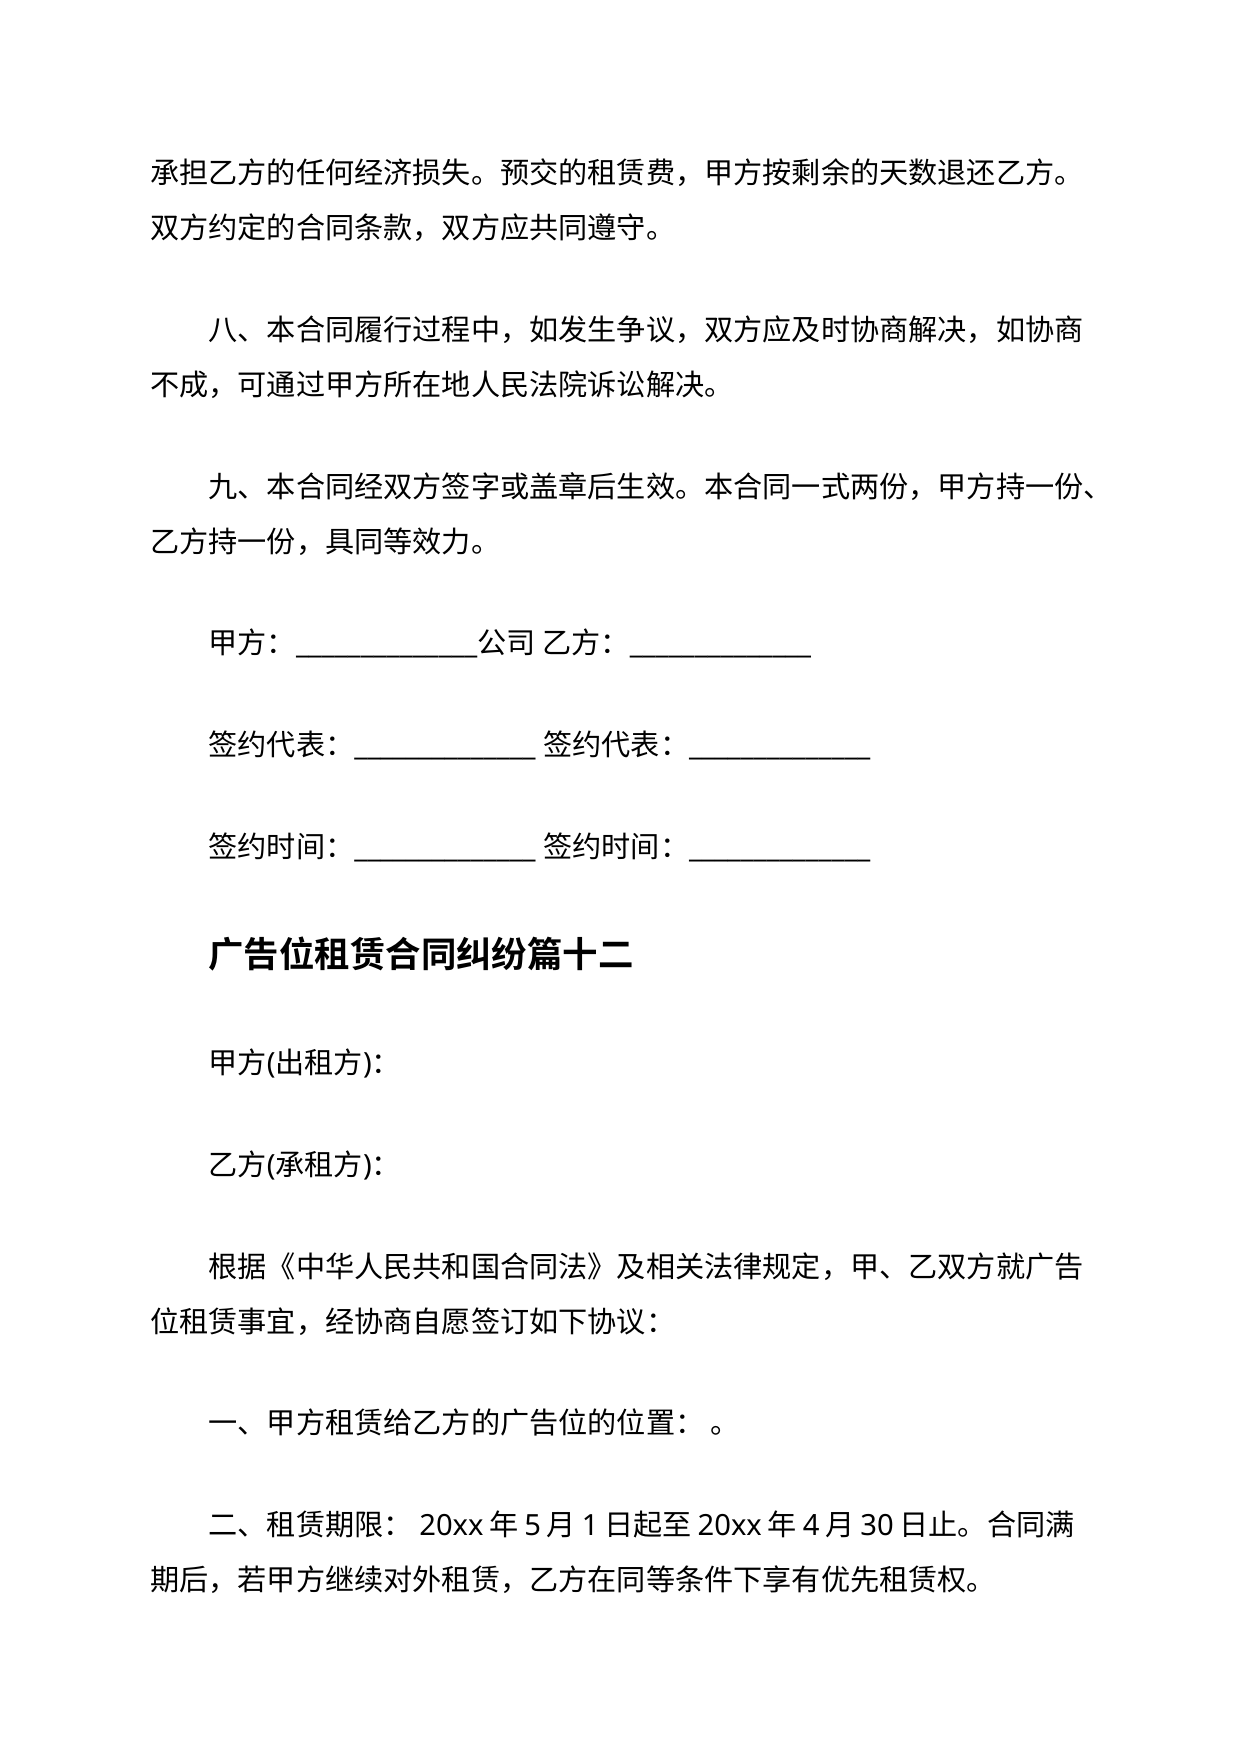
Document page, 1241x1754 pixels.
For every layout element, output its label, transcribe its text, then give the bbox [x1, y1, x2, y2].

text 广告位租赁合同纠纷篇十二 [150, 926, 1090, 977]
text 乙方(承租方)： [150, 1141, 1090, 1184]
text 甲方：______________公司 乙方：______________ [150, 620, 1090, 662]
text 签约代表：______________ 签约代表：______________ [150, 722, 1090, 764]
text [150, 150, 1090, 247]
text 根据《中华人民共和国合同法》及相关法律规定，甲、乙双方就广告位租赁事宜，经协商自愿签订如下协议： [150, 1243, 1090, 1341]
text 八、本合同履行过程中，如发生争议，双方应及时协商解决，如协商不成，可通过甲方所在地人民法院诉讼解决。 [150, 307, 1090, 404]
text 一、甲方租赁给乙方的广告位的位置： 。 [150, 1400, 1090, 1442]
text 签约时间：______________ 签约时间：______________ [150, 824, 1090, 866]
text 甲方(出租方)： [150, 1039, 1090, 1082]
text 九、本合同经双方签字或盖章后生效。本合同一式两份，甲方持一份、乙方持一份，具同等效力。 [150, 463, 1090, 561]
text 二、租赁期限： 20xx年5月1日起至20xx年4月30日止。合同满期后，若甲方继续对外租赁，乙方在同等条件下享有优先租赁权。 [150, 1502, 1090, 1599]
